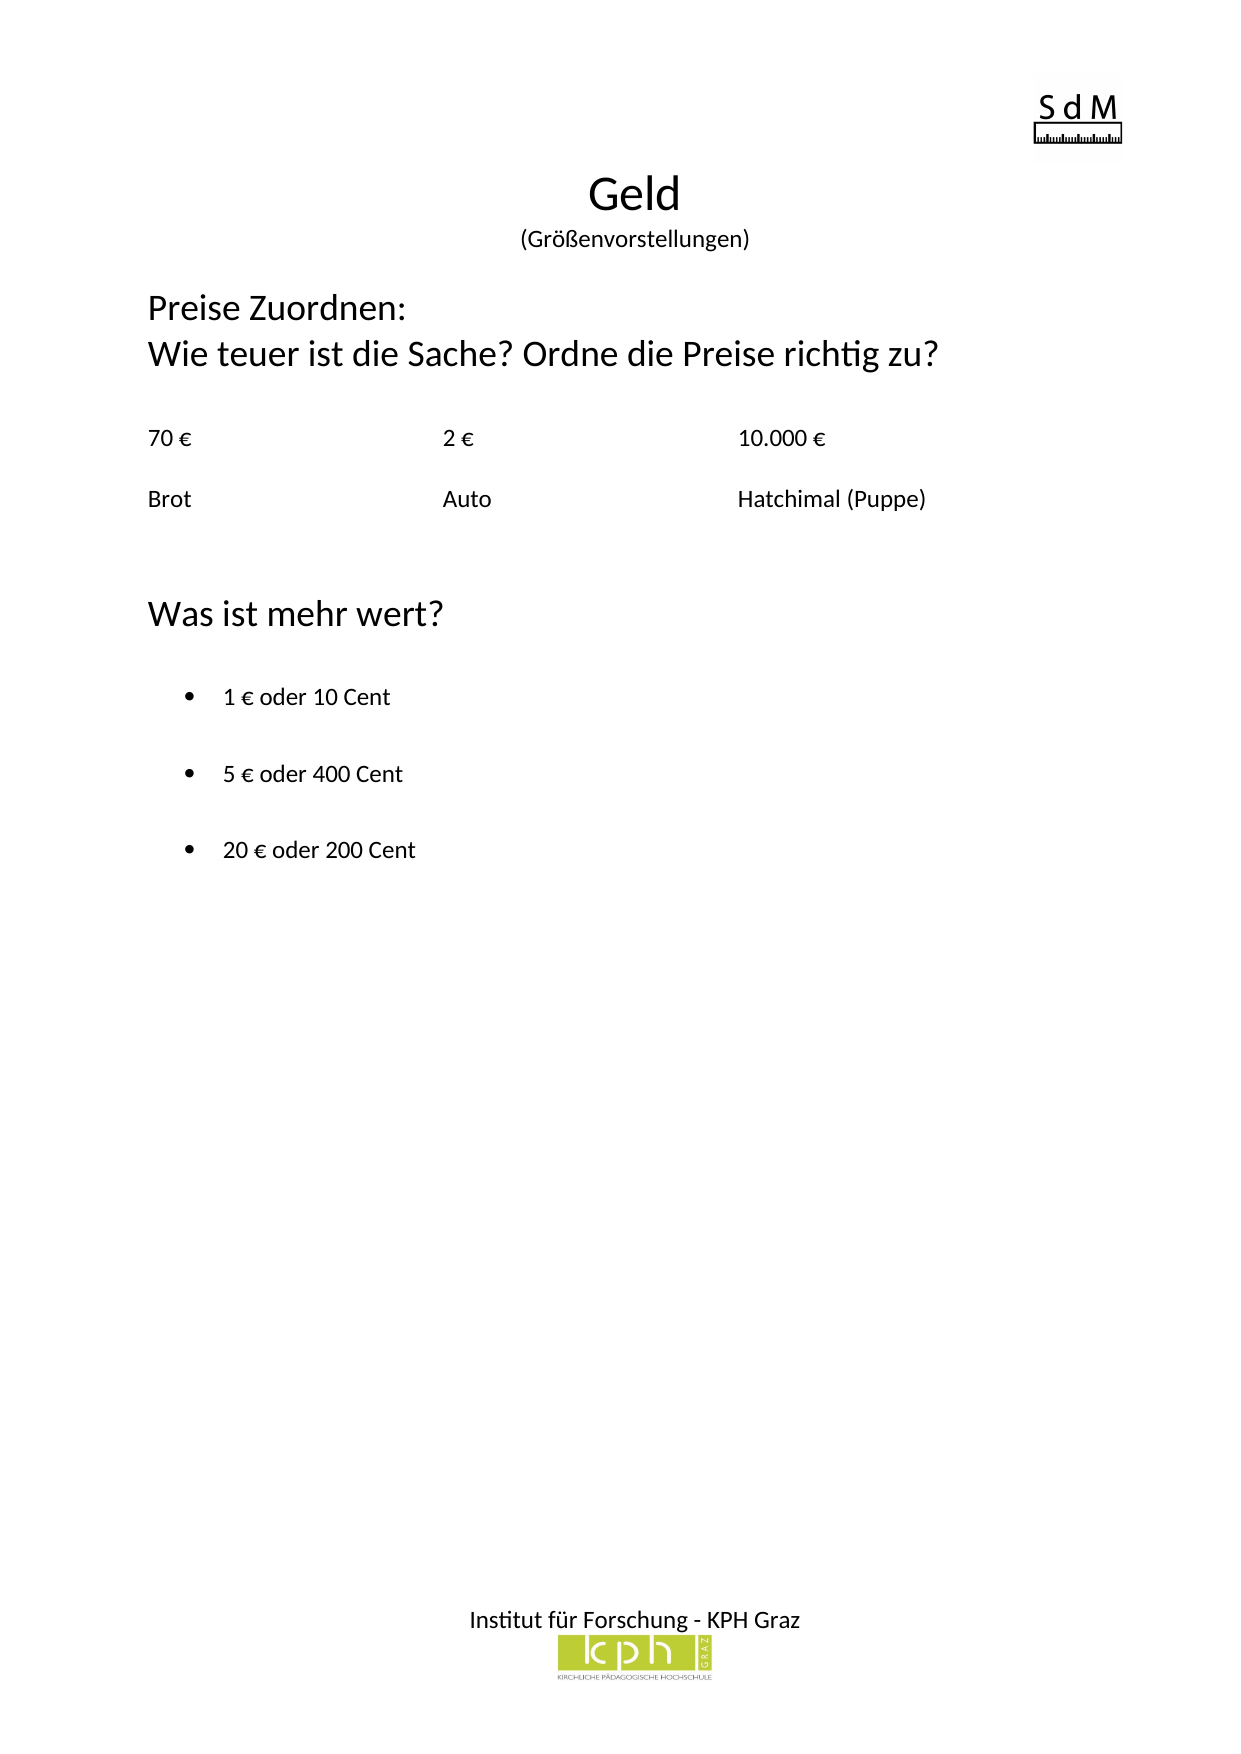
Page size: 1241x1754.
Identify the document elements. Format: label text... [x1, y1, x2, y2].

list 1 € oder 10 Cent [185, 681, 1122, 712]
text Was ist mehr wert? [148, 590, 1122, 636]
text Preise Zuordnen: [148, 284, 1122, 330]
picture [556, 1634, 713, 1681]
list 5 € oder 400 Cent [185, 758, 1122, 788]
text Wie teuer ist die Sache? Ordne die Preise richtig zu? [148, 330, 1122, 376]
text (Größenvorstellungen) [148, 223, 1122, 254]
text 70 € 2 € 10.000 € [148, 422, 1122, 452]
text Brot Auto Hatchimal (Puppe) [148, 483, 1122, 513]
text Geld [148, 162, 1122, 223]
picture [1033, 73, 1123, 163]
list 20 € oder 200 Cent [185, 834, 1122, 864]
